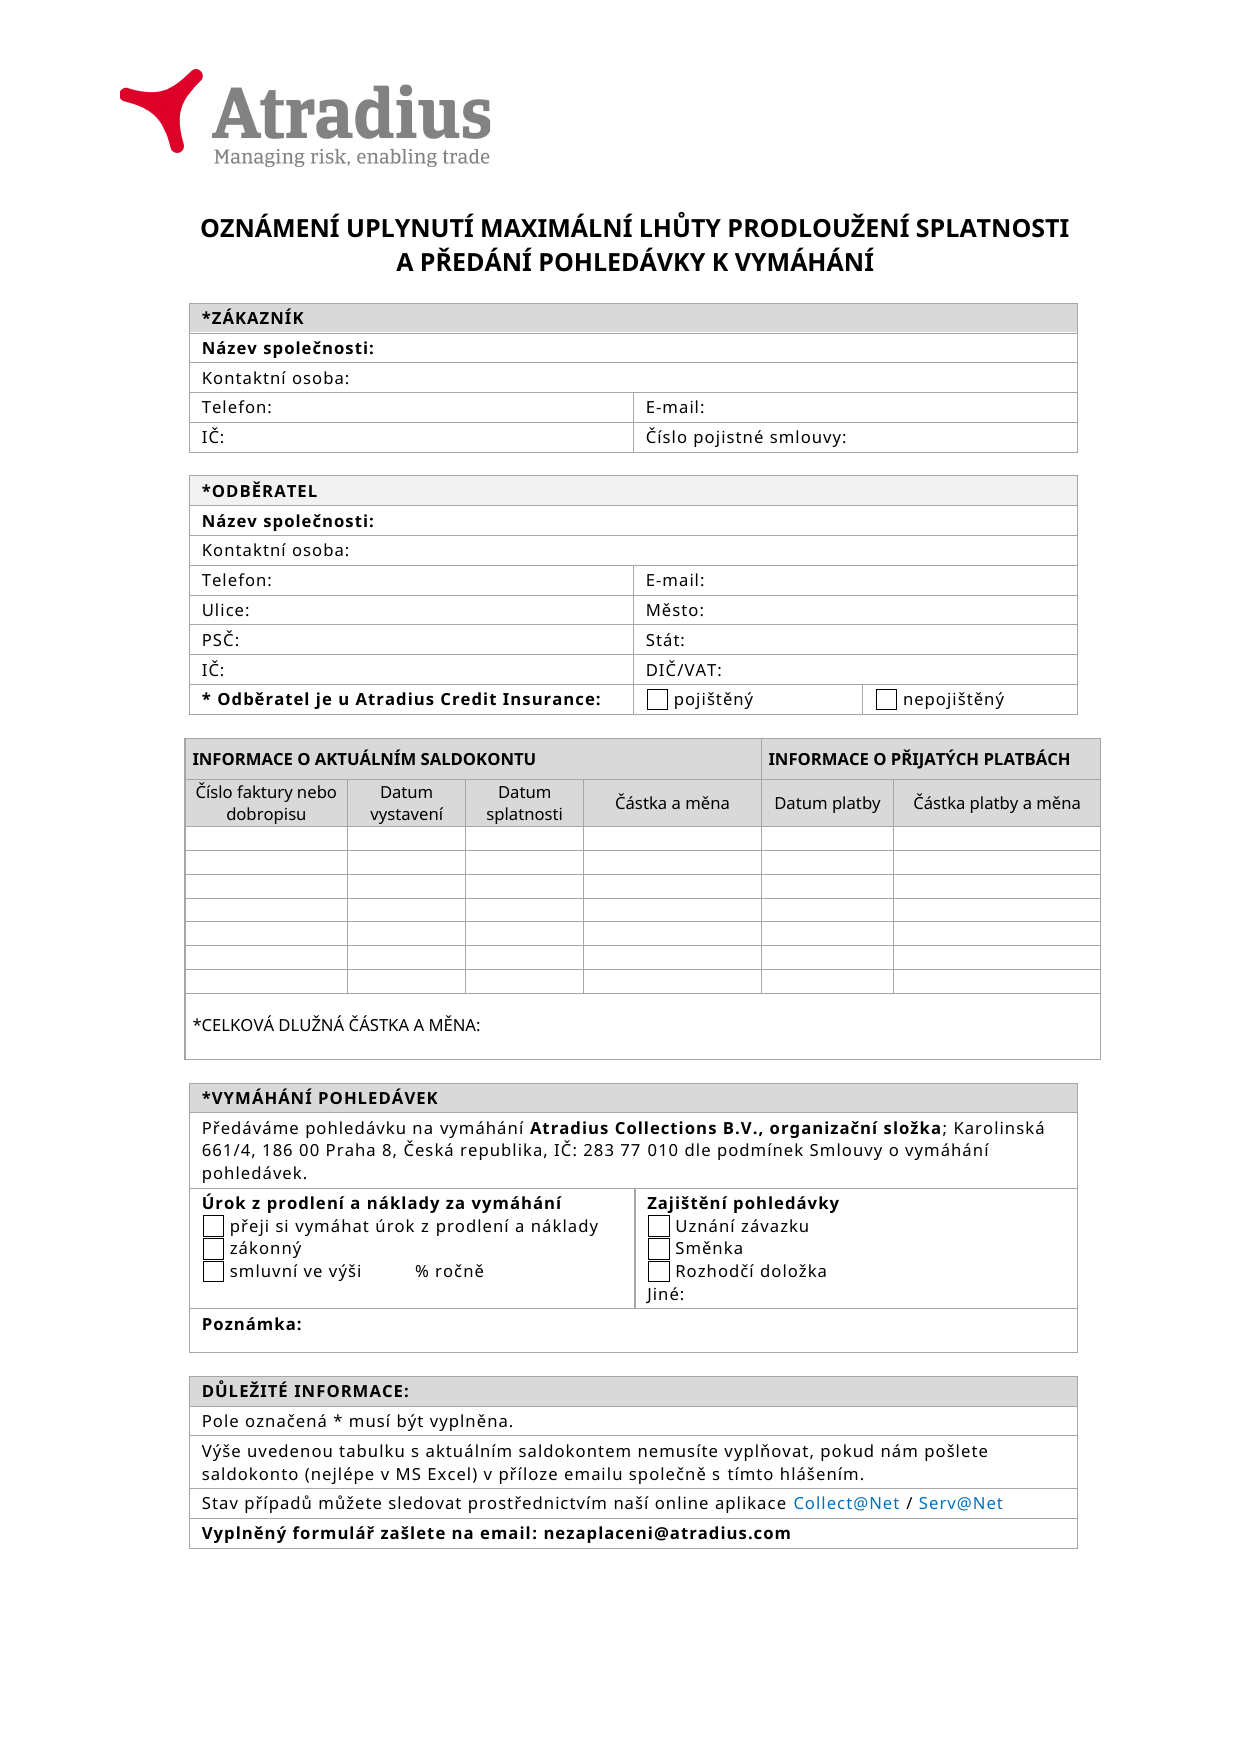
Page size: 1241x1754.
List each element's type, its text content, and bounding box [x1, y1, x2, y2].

table_cell Předáváme pohledávku na vymáhání Atradius Collections B.V., organizační složka; Karolinská 661/4, 186 00 Praha 8, Česká republika, IČ: 283 77 010 dle podmínek Smlouvy o vymáhání pohledávek. [190, 1113, 1077, 1187]
table_cell Stát: [634, 625, 1077, 654]
table_cell pojištěný [634, 685, 862, 714]
table_cell *CELKOVÁ DLUŽNÁ ČÁSTKA A MĚNA: [186, 994, 1100, 1059]
table_cell nepojištěný [863, 685, 1077, 714]
table_cell [762, 970, 893, 992]
table_cell PSČ: [190, 625, 633, 654]
table_cell [348, 922, 465, 945]
table_cell [894, 851, 1100, 874]
table_cell [348, 851, 465, 874]
table_cell [762, 875, 893, 897]
table_cell Částka platby a měna [894, 780, 1100, 826]
table_cell [348, 827, 465, 850]
table_cell E-mail: [634, 566, 1077, 594]
table_cell Číslo pojistné smlouvy: [634, 423, 1077, 452]
text OZNÁMENÍ UPLYNUTÍ MAXIMÁLNÍ LHŮTY PRODLOUŽENÍ SPLATNOSTI [177, 210, 1093, 244]
table_cell Kontaktní osoba: [190, 536, 1077, 565]
table_cell [186, 922, 347, 945]
table_cell Částka a měna [584, 780, 761, 826]
table_cell Telefon: [190, 393, 633, 422]
text A PŘEDÁNÍ POHLEDÁVKY K VYMÁHÁNÍ [177, 244, 1093, 278]
table_cell [584, 922, 761, 945]
table_cell Datum splatnosti [466, 780, 583, 826]
table_cell Datum platby [762, 780, 893, 826]
table_cell [762, 899, 893, 921]
table_cell Název společnosti: [190, 506, 1077, 535]
table_cell [186, 970, 347, 992]
table_header iNFORMACE O AKTUÁLNÍM SALDOKONTU [186, 739, 761, 779]
table_cell [348, 970, 465, 992]
table_cell Vyplněný formulář zašlete na email: nezaplaceni@atradius.com [190, 1519, 1077, 1547]
table_cell [762, 851, 893, 874]
table_cell [186, 875, 347, 897]
table_cell Výše uvedenou tabulku s aktuálním saldokontem nemusíte vyplňovat, pokud nám pošlete saldokonto (nejlépe v MS Excel) v příloze emailu společně s tímto hlášením. [190, 1436, 1077, 1488]
table_cell Poznámka: [190, 1309, 1077, 1352]
table_cell Zajištění pohledávky Uznání závazku Směnka Rozhodčí doložka Jiné: [636, 1189, 1077, 1308]
table_cell [466, 899, 583, 921]
table_cell Ulice: [190, 596, 633, 624]
table_cell [466, 875, 583, 897]
table_cell [762, 946, 893, 969]
table_cell [466, 922, 583, 945]
table_cell [894, 899, 1100, 921]
table_cell [348, 875, 465, 897]
table_cell [348, 899, 465, 921]
table_header Důležité informace: [190, 1377, 1077, 1406]
table_cell Číslo faktury nebo dobropisu [186, 780, 347, 826]
table_cell Úrok z prodlení a náklady za vymáhání přeji si vymáhat úrok z prodlení a náklady zákonný smluvní ve výši % ročně [190, 1189, 634, 1308]
table_cell [584, 875, 761, 897]
table_cell [894, 970, 1100, 992]
table_cell [348, 946, 465, 969]
table_cell [466, 946, 583, 969]
table_cell [584, 827, 761, 850]
picture [120, 69, 491, 167]
table_cell IČ: [190, 423, 633, 452]
table_cell Telefon: [190, 566, 633, 594]
table_cell [584, 946, 761, 969]
table_cell Město: [634, 596, 1077, 624]
table_header *Vymáhání pohledávek [190, 1084, 1077, 1112]
table_cell [466, 851, 583, 874]
table_cell Stav případů můžete sledovat prostřednictvím naší online aplikace Collect@Net / Serv@Net [190, 1489, 1077, 1518]
table_cell [894, 922, 1100, 945]
table_cell IČ: [190, 655, 633, 684]
table_cell [894, 827, 1100, 850]
table_cell [584, 899, 761, 921]
table_cell Pole označená * musí být vyplněna. [190, 1407, 1077, 1435]
table_cell [762, 827, 893, 850]
table_cell Datum vystavení [348, 780, 465, 826]
table_header *oDBĚRATEL [190, 476, 1077, 505]
table_cell * Odběratel je u Atradius Credit Insurance: [190, 685, 633, 714]
table_cell [186, 899, 347, 921]
table_cell Kontaktní osoba: [190, 363, 1077, 392]
table_cell [186, 827, 347, 850]
table_cell E-mail: [634, 393, 1077, 422]
table_cell DIČ/VAT: [634, 655, 1077, 684]
table_cell [186, 946, 347, 969]
table_cell [894, 946, 1100, 969]
table_header iNFORMACE O PŘIJATÝCH PLATBÁCH [762, 739, 1100, 779]
table_cell Název společnosti: [190, 334, 1077, 362]
table_cell [894, 875, 1100, 897]
table_cell [186, 851, 347, 874]
table_cell [466, 970, 583, 992]
table_cell [584, 851, 761, 874]
table_header *ZÁKAZNÍK [190, 304, 1077, 332]
table_cell [762, 922, 893, 945]
table_cell [584, 970, 761, 992]
table_cell [466, 827, 583, 850]
